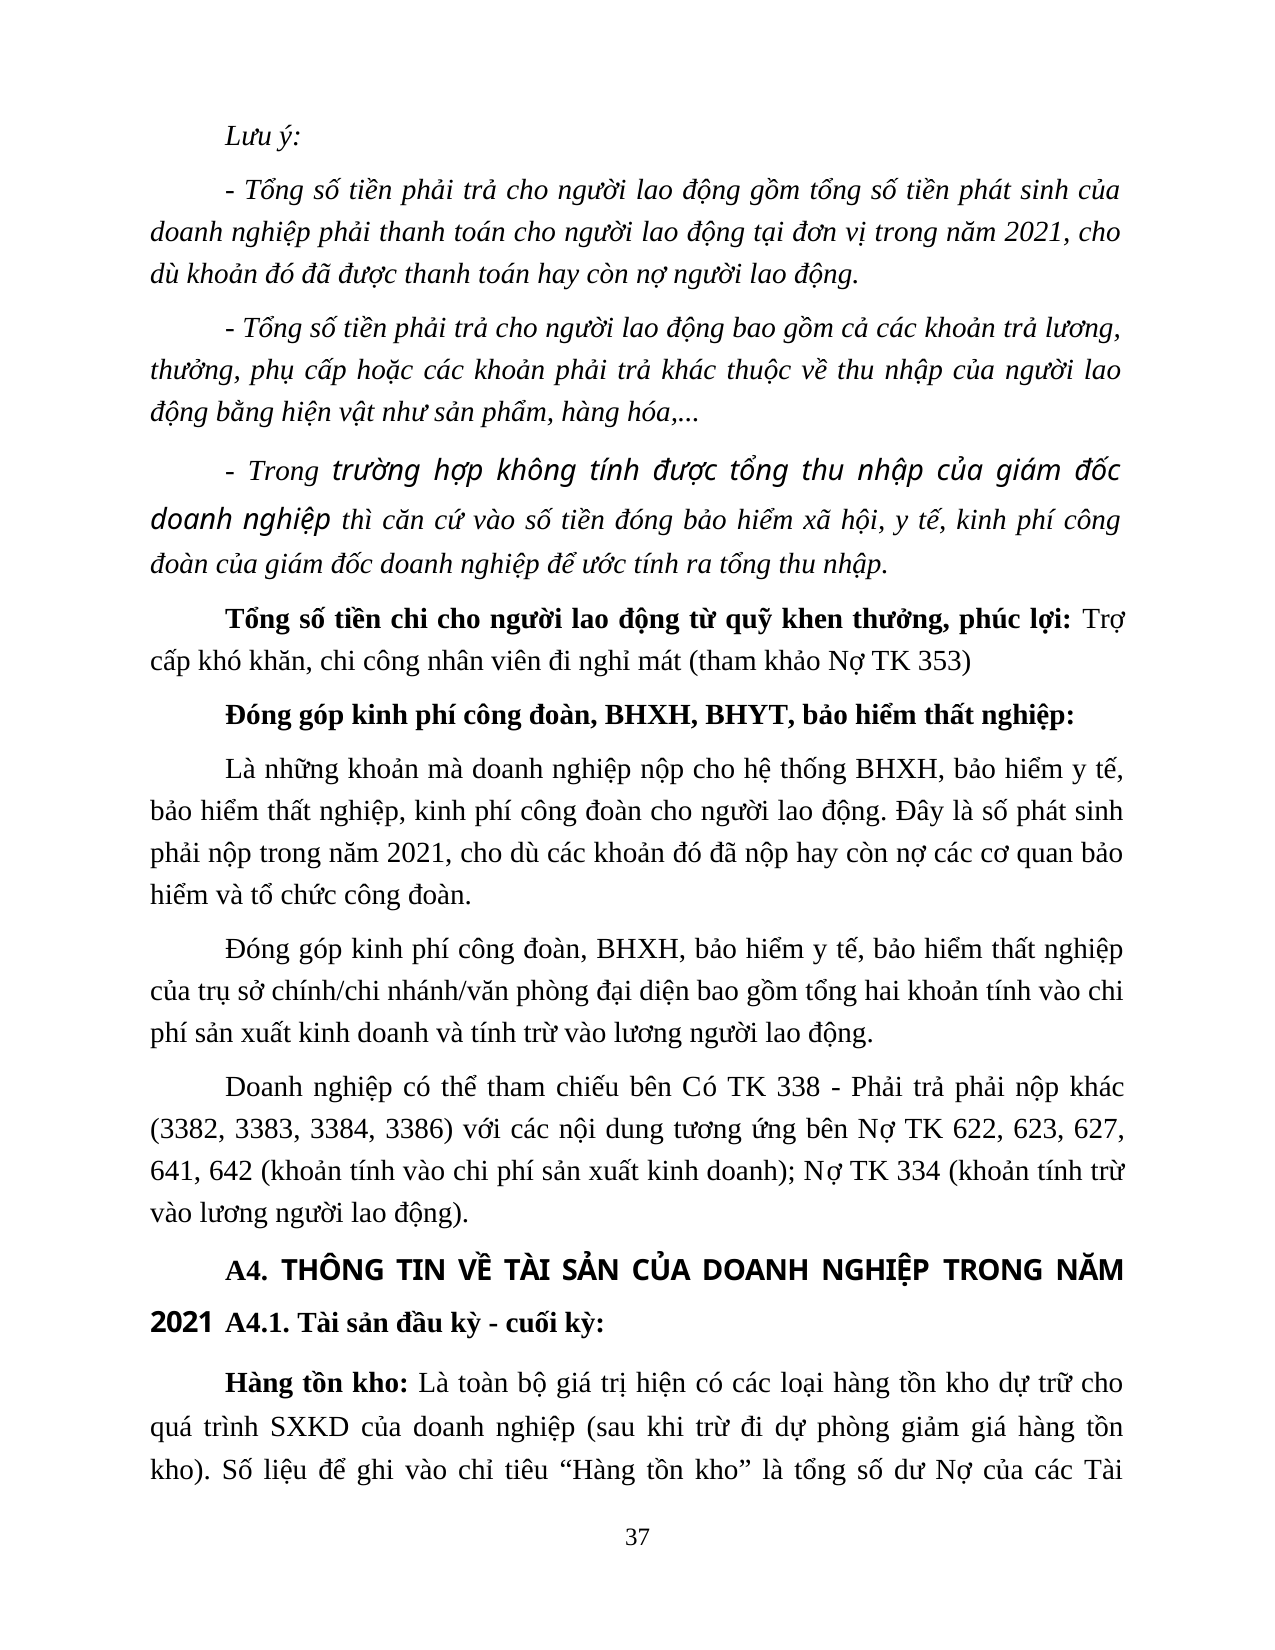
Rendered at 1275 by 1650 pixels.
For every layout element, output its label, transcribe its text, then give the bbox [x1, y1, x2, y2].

text Đóng góp kinh phí công đoàn, BHXH, BHYT, bảo hiểm thất nghiệp: [150, 697, 1125, 731]
text Đóng góp kinh phí công đoàn, BHXH, bảo hiểm y tế, bảo hiểm thất nghiệp của trụ sở chính/chi nhánh/văn phòng đại diện bao gồm tổng hai khoản tính vào chi phí sản xuất kinh doanh và tính trừ vào lương người lao động. [150, 931, 1125, 1049]
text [150, 1365, 1125, 1486]
text - Trong trường hợp không tính được tổng thu nhập của giám đốc doanh nghiệp thì căn cứ vào số tiền đóng bảo hiểm xã hội, y tế, kinh phí công đoàn của giám đốc doanh nghiệp để ước tính ra tổng thu nhập. [150, 449, 1125, 580]
text Là những khoản mà doanh nghiệp nộp cho hệ thống BHXH, bảo hiểm y tế, bảo hiểm thất nghiệp, kinh phí công đoàn cho người lao động. Đây là số phát sinh phải nộp trong năm 2021, cho dù các khoản đó đã nộp hay còn nợ các cơ quan bảo hiểm và tổ chức công đoàn. [150, 751, 1125, 911]
text Doanh nghiệp có thể tham chiếu bên Có TK 338 - Phải trả phải nộp khác (3382, 3383, 3384, 3386) với các nội dung tương ứng bên Nợ TK 622, 623, 627, 641, 642 (khoản tính vào chi phí sản xuất kinh doanh); Nợ TK 334 (khoản tính trừ vào lương người lao động). [150, 1069, 1125, 1229]
text Tổng số tiền chi cho người lao động từ quỹ khen thưởng, phúc lợi: Trợ cấp khó khăn, chi công nhân viên đi nghỉ mát (tham khảo Nợ TK 353) [150, 601, 1125, 676]
text A4. THÔNG TIN VỀ TÀI SẢN CỦA DOANH NGHIỆP TRONG NĂM 2021 A4.1. Tài sản đầu kỳ - cuối kỳ: [150, 1249, 1125, 1341]
text - Tổng số tiền phải trả cho người lao động gồm tổng số tiền phát sinh của doanh nghiệp phải thanh toán cho người lao động tại đơn vị trong năm 2021, cho dù khoản đó đã được thanh toán hay còn nợ người lao động. [150, 172, 1125, 290]
text - Tổng số tiền phải trả cho người lao động bao gồm cả các khoản trả lương, thưởng, phụ cấp hoặc các khoản phải trả khác thuộc về thu nhập của người lao động bằng hiện vật như sản phẩm, hàng hóa,... [150, 311, 1125, 428]
text Lưu ý: [150, 118, 1125, 152]
